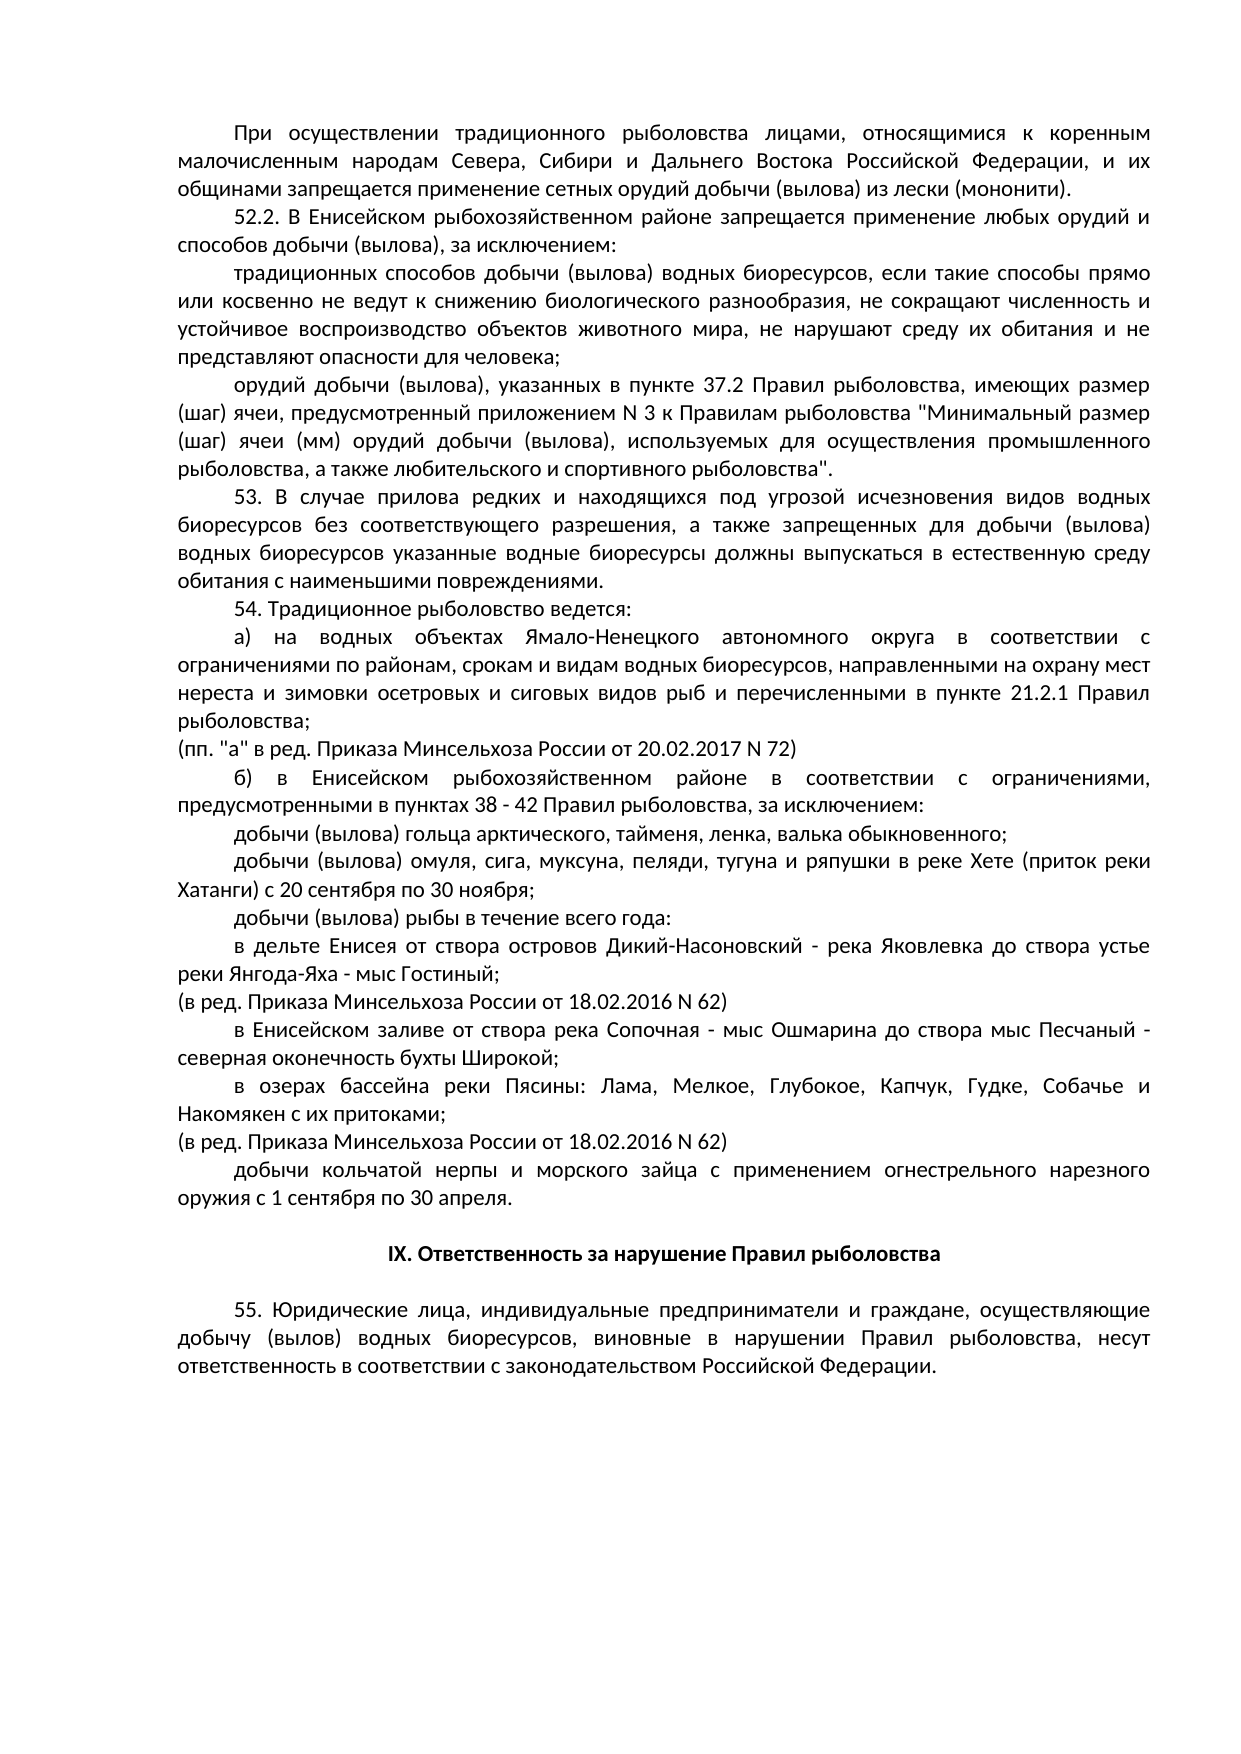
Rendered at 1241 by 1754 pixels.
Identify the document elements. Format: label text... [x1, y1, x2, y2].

text (в ред. Приказа Минсельхоза России от 18.02.2016 N 62) [177, 987, 1152, 1015]
text 52.2. В Енисейском рыбохозяйственном районе запрещается применение любых орудий и способов добычи (вылова), за исключением: [177, 202, 1152, 258]
text в дельте Енисея от створа островов Дикий-Насоновский - река Яковлевка до створа устье реки Янгода-Яха - мыс Гостиный; [177, 931, 1152, 987]
text орудий добычи (вылова), указанных в пункте 37.2 Правил рыболовства, имеющих размер (шаг) ячеи, предусмотренный приложением N 3 к Правилам рыболовства "Минимальный размер (шаг) ячеи (мм) орудий добычи (вылова), используемых для осуществления промышленного рыболовства, а также любительского и спортивного рыболовства". [177, 370, 1152, 482]
text (в ред. Приказа Минсельхоза России от 18.02.2016 N 62) [177, 1127, 1152, 1155]
text добычи (вылова) омуля, сига, муксуна, пеляди, тугуна и ряпушки в реке Хете (приток реки Хатанги) с 20 сентября по 30 ноября; [177, 847, 1152, 903]
text 53. В случае прилова редких и находящихся под угрозой исчезновения видов водных биоресурсов без соответствующего разрешения, а также запрещенных для добычи (вылова) водных биоресурсов указанные водные биоресурсы должны выпускаться в естественную среду обитания с наименьшими повреждениями. [177, 482, 1152, 594]
text традиционных способов добычи (вылова) водных биоресурсов, если такие способы прямо или косвенно не ведут к снижению биологического разнообразия, не сокращают численность и устойчивое воспроизводство объектов животного мира, не нарушают среду их обитания и не представляют опасности для человека; [177, 258, 1152, 370]
text При осуществлении традиционного рыболовства лицами, относящимися к коренным малочисленным народам Севера, Сибири и Дальнего Востока Российской Федерации, и их общинами запрещается применение сетных орудий добычи (вылова) из лески (мононити). [177, 118, 1152, 202]
text добычи (вылова) рыбы в течение всего года: [177, 903, 1152, 931]
text 55. Юридические лица, индивидуальные предприниматели и граждане, осуществляющие добычу (вылов) водных биоресурсов, виновные в нарушении Правил рыболовства, несут ответственность в соответствии с законодательством Российской Федерации. [177, 1295, 1152, 1379]
text добычи кольчатой нерпы и морского зайца с применением огнестрельного нарезного оружия с 1 сентября по 30 апреля. [177, 1155, 1152, 1211]
text б) в Енисейском рыбохозяйственном районе в соответствии с ограничениями, предусмотренными в пунктах 38 - 42 Правил рыболовства, за исключением: [177, 763, 1152, 819]
text а) на водных объектах Ямало-Ненецкого автономного округа в соответствии с ограничениями по районам, срокам и видам водных биоресурсов, направленными на охрану мест нереста и зимовки осетровых и сиговых видов рыб и перечисленными в пункте 21.2.1 Правил рыболовства; [177, 622, 1152, 734]
text в озерах бассейна реки Пясины: Лама, Мелкое, Глубокое, Капчук, Гудке, Собачье и Накомякен с их притоками; [177, 1071, 1152, 1127]
text в Енисейском заливе от створа река Сопочная - мыс Ошмарина до створа мыс Песчаный - северная оконечность бухты Широкой; [177, 1015, 1152, 1071]
text добычи (вылова) гольца арктического, тайменя, ленка, валька обыкновенного; [177, 819, 1152, 847]
title IX. Ответственность за нарушение Правил рыболовства [177, 1239, 1152, 1267]
text 54. Традиционное рыболовство ведется: [177, 594, 1152, 622]
text (пп. "а" в ред. Приказа Минсельхоза России от 20.02.2017 N 72) [177, 734, 1152, 763]
